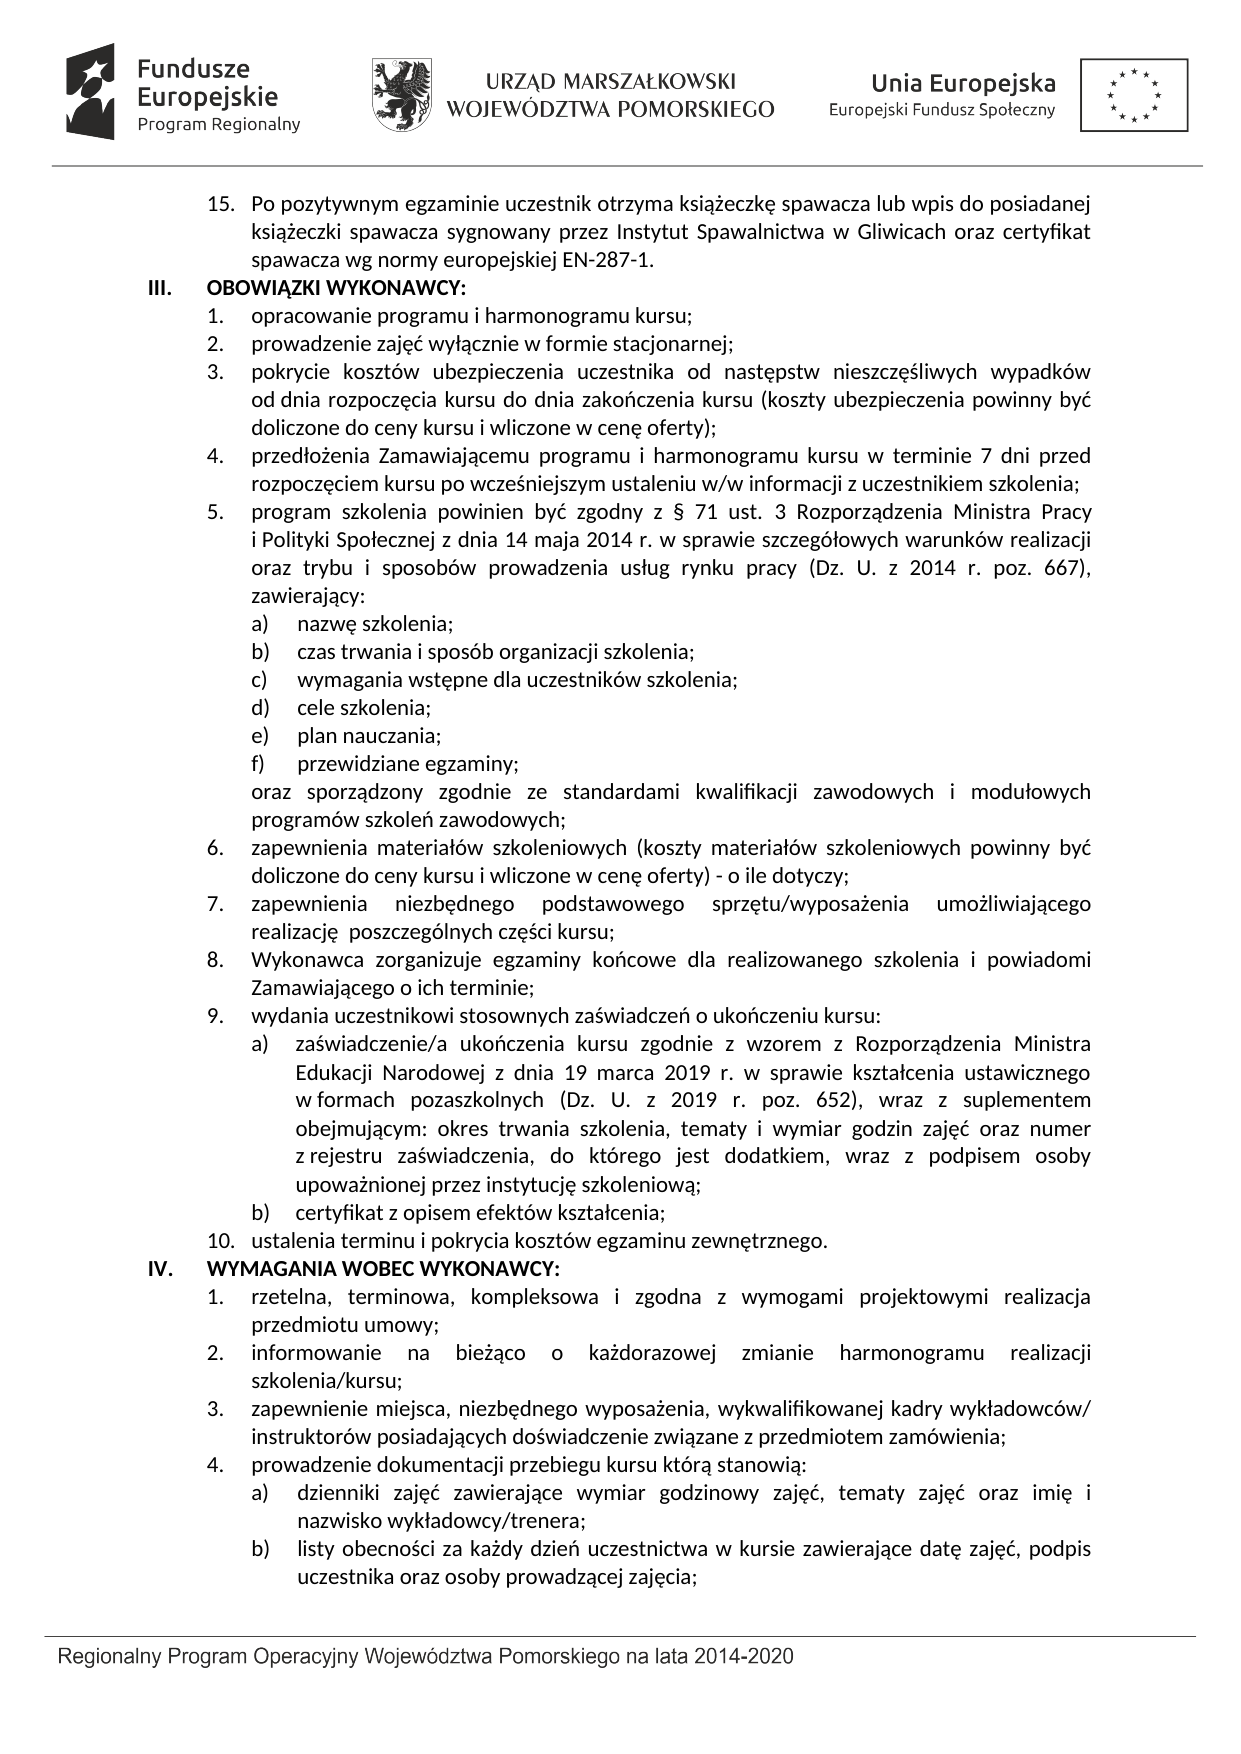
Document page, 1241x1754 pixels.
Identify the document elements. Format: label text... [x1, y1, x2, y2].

list wydania uczestnikowi stosownych zaświadczeń o ukończeniu kursu: [207, 1002, 1093, 1029]
list pokrycie kosztów ubezpieczenia uczestnika od następstw nieszczęśliwych wypadków od dnia rozpoczęcia kursu do dnia zakończenia kursu (koszty ubezpieczenia powinny być doliczone do ceny kursu i wliczone w cenę oferty); [207, 357, 1093, 441]
list zapewnienia materiałów szkoleniowych (koszty materiałów szkoleniowych powinny być doliczone do ceny kursu i wliczone w cenę oferty) - o ile dotyczy; [207, 833, 1093, 889]
list opracowanie programu i harmonogramu kursu; [207, 301, 1093, 329]
list cele szkolenia; [251, 693, 1093, 721]
list program szkolenia powinien być zgodny z § 71 ust. 3 Rozporządzenia Ministra Pracy i Polityki Społecznej z dnia 14 maja 2014 r. w sprawie szczegółowych warunków realizacji oraz trybu i sposobów prowadzenia usług rynku pracy (Dz. U. z 2014 r. poz. 667), zawierający: [207, 497, 1093, 609]
list rzetelna, terminowa, kompleksowa i zgodna z wymogami projektowymi realizacja przedmiotu umowy; [207, 1282, 1093, 1338]
list zapewnienia niezbędnego podstawowego sprzętu/wyposażenia umożliwiającego realizację poszczególnych części kursu; [207, 889, 1093, 946]
list plan nauczania; [251, 721, 1093, 749]
list Po pozytywnym egzaminie uczestnik otrzyma książeczkę spawacza lub wpis do posiadanej książeczki spawacza sygnowany przez Instytut Spawalnictwa w Gliwicach oraz certyfikat spawacza wg normy europejskiej EN-287-1. [207, 189, 1093, 273]
list Wykonawca zorganizuje egzaminy końcowe dla realizowanego szkolenia i powiadomi Zamawiającego o ich terminie; [207, 946, 1093, 1002]
list certyfikat z opisem efektów kształcenia; [251, 1198, 1093, 1226]
list dzienniki zajęć zawierające wymiar godzinowy zajęć, tematy zajęć oraz imię i nazwisko wykładowcy/trenera; [251, 1478, 1093, 1534]
list czas trwania i sposób organizacji szkolenia; [251, 637, 1093, 665]
list ustalenia terminu i pokrycia kosztów egzaminu zewnętrznego. [207, 1226, 1093, 1254]
list WYMAGANIA WOBEC WYKONAWCY: [148, 1254, 1093, 1282]
list prowadzenie dokumentacji przebiegu kursu którą stanowią: [207, 1450, 1093, 1478]
list listy obecności za każdy dzień uczestnictwa w kursie zawierające datę zajęć, podpis uczestnika oraz osoby prowadzącej zajęcia; [251, 1534, 1093, 1590]
list zapewnienie miejsca, niezbędnego wyposażenia, wykwalifikowanej kadry wykładowców/ instruktorów posiadających doświadczenie związane z przedmiotem zamówienia; [207, 1394, 1093, 1450]
list informowanie na bieżąco o każdorazowej zmianie harmonogramu realizacji szkolenia/kursu; [207, 1338, 1093, 1394]
list wymagania wstępne dla uczestników szkolenia; [251, 665, 1093, 693]
picture [51, 43, 1204, 167]
list przewidziane egzaminy; [251, 749, 1093, 777]
list OBOWIĄZKI WYKONAWCY: [148, 273, 1093, 301]
picture [44, 1636, 1197, 1668]
text oraz sporządzony zgodnie ze standardami kwalifikacji zawodowych i modułowych programów szkoleń zawodowych; [251, 777, 1093, 833]
list zaświadczenie/a ukończenia kursu zgodnie z wzorem z Rozporządzenia Ministra Edukacji Narodowej z dnia 19 marca 2019 r. w sprawie kształcenia ustawicznego w formach pozaszkolnych (Dz. U. z 2019 r. poz. 652), wraz z suplementem obejmującym: okres trwania szkolenia, tematy i wymiar godzin zajęć oraz numer z rejestru zaświadczenia, do którego jest dodatkiem, wraz z podpisem osoby upoważnionej przez instytucję szkoleniową; [251, 1029, 1093, 1198]
list nazwę szkolenia; [251, 609, 1093, 637]
list przedłożenia Zamawiającemu programu i harmonogramu kursu w terminie 7 dni przed rozpoczęciem kursu po wcześniejszym ustaleniu w/w informacji z uczestnikiem szkolenia; [207, 441, 1093, 497]
list prowadzenie zajęć wyłącznie w formie stacjonarnej; [207, 329, 1093, 357]
